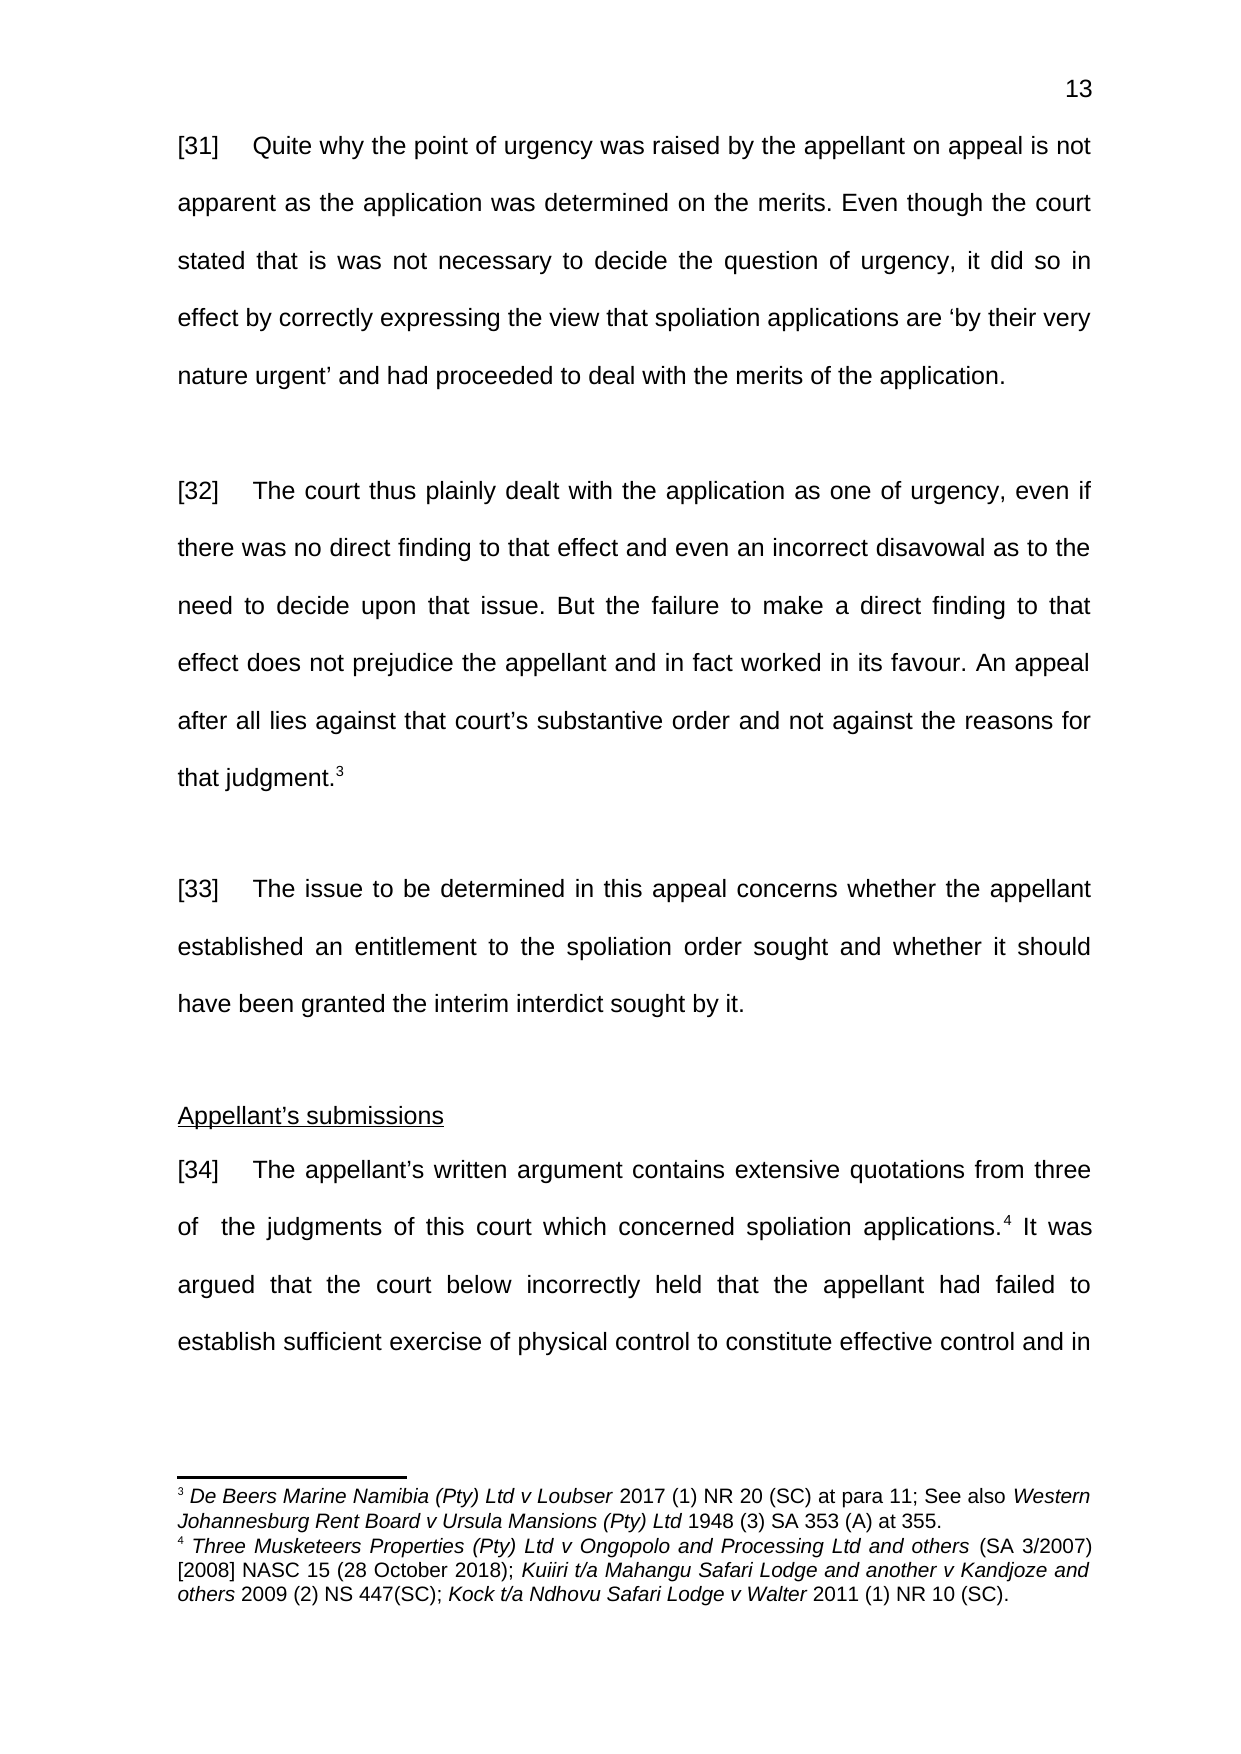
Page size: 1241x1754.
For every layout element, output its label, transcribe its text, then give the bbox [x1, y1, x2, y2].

list The court thus plainly dealt with the application as one of urgency, even if there was no direct finding to that effect and even an incorrect disavowal as to the need to decide upon that issue. But the failure to make a direct finding to that effect does not prejudice the appellant and in fact worked in its favour. An appeal after all lies against that court’s substantive order and not against the reasons for that judgment. [177, 476, 1092, 792]
list The issue to be determined in this appeal concerns whether the appellant established an entitlement to the spoliation order sought and whether it should have been granted the interim interdict sought by it. [177, 874, 1092, 1018]
text Appellant’s submissions [177, 1101, 1092, 1129]
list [177, 1155, 1092, 1356]
list Quite why the point of urgency was raised by the appellant on appeal is not apparent as the application was determined on the merits. Even though the court stated that is was not necessary to decide the question of urgency, it did so in effect by correctly expressing the view that spoliation applications are ‘by their very nature urgent’ and had proceeded to deal with the merits of the application. [177, 131, 1092, 389]
